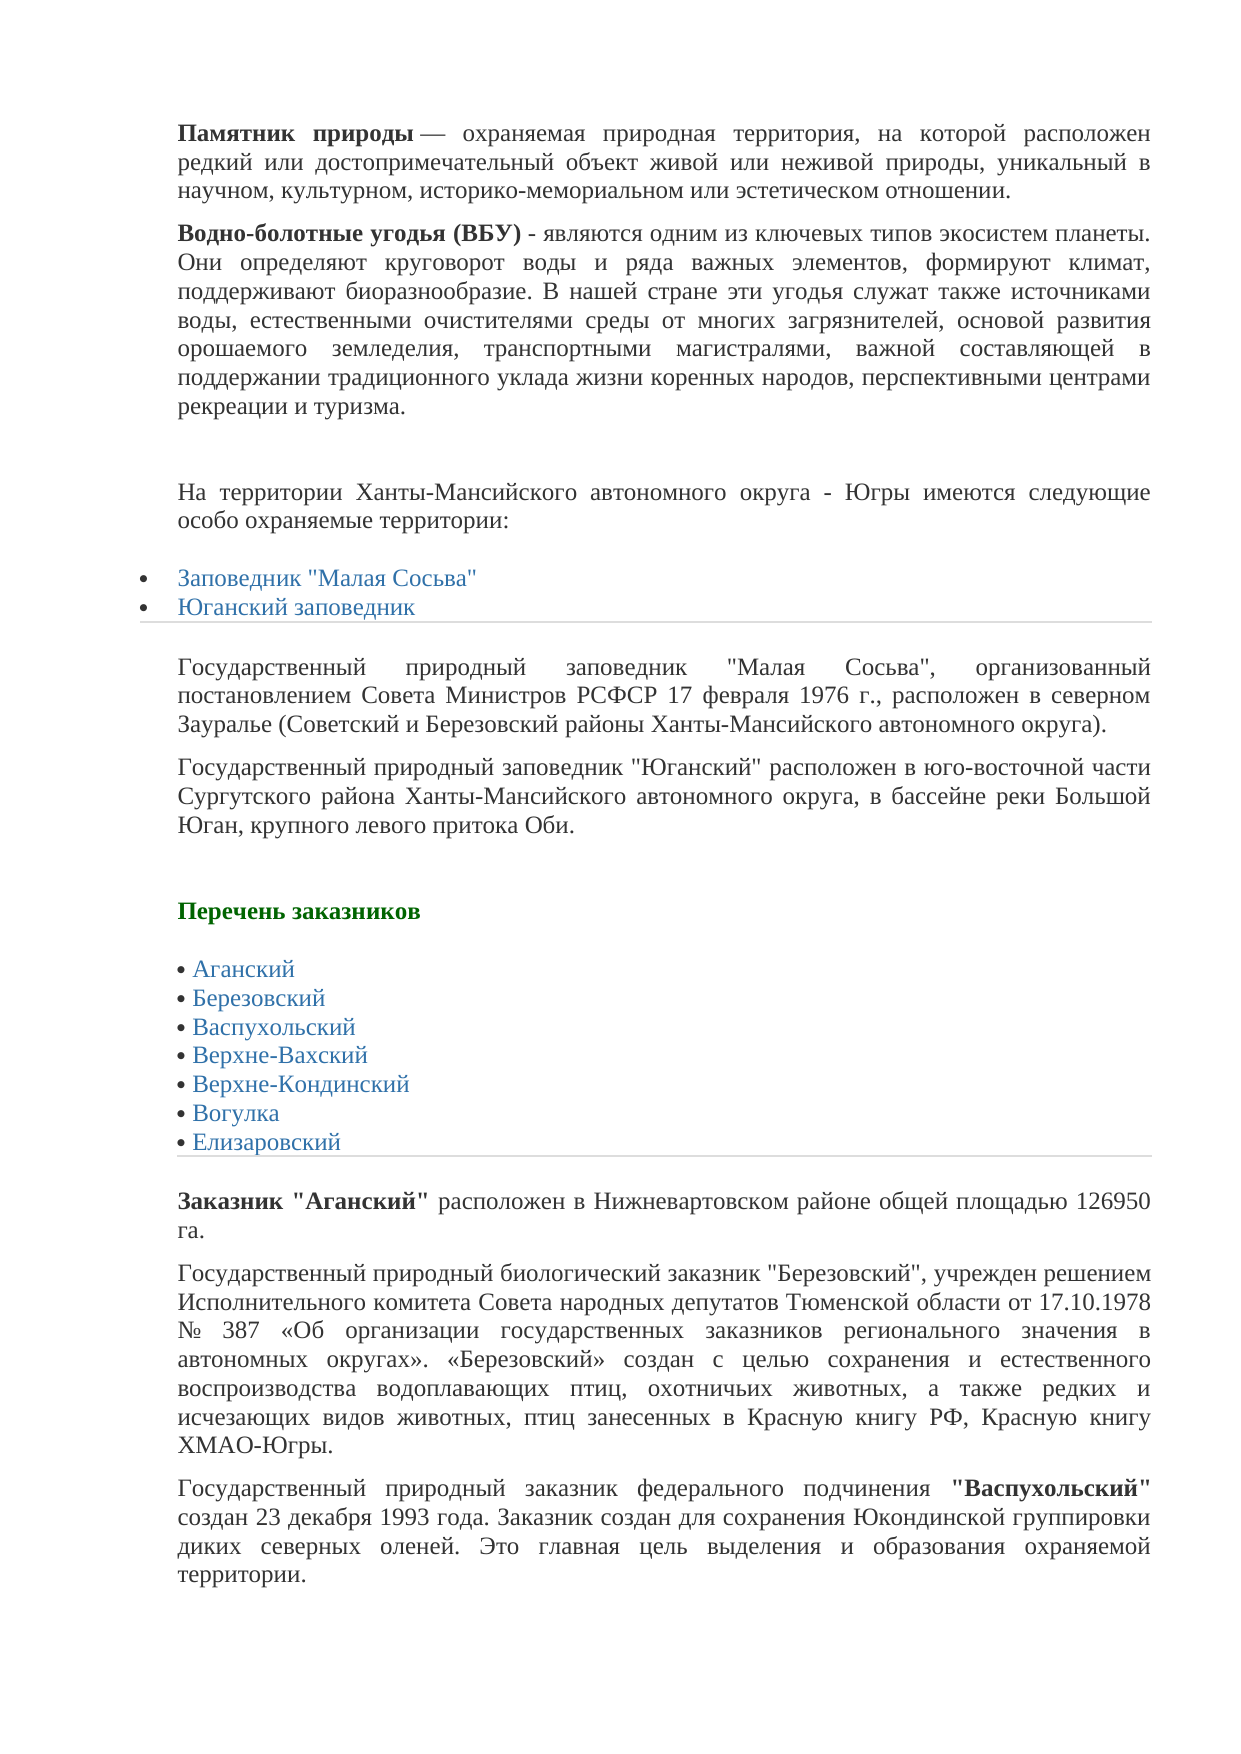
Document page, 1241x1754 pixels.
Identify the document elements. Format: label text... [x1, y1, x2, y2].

list Елизаровский [177, 1127, 1152, 1155]
list Васпухольский [177, 1012, 1152, 1041]
list Заповедник "Малая Сосьва" [140, 563, 1152, 592]
list Верхне-Кондинский [177, 1069, 1152, 1098]
text Государственный природный заповедник "Малая Сосьва", организованный постановлением Совета Министров РСФСР 17 февраля 1976 г., расположен в северном Зауралье (Советский и Березовский районы Ханты-Мансийского автономного округа). [177, 652, 1152, 738]
text Перечень заказников [177, 896, 1152, 925]
list Вогулка [177, 1098, 1152, 1127]
text Государственный природный заказник федерального подчинения "Васпухольский" создан 23 декабря 1993 года. Заказник создан для сохранения Юкондинской группировки диких северных оленей. Это главная цель выделения и образования охраняемой территории. [177, 1473, 1152, 1588]
text Водно-болотные угодья (ВБУ) - являются одним из ключевых типов экосистем планеты. Они определяют круговорот воды и ряда важных элементов, формируют климат, поддерживают биоразнообразие. В нашей стране эти угодья служат также источниками воды, естественными очистителями среды от многих загрязнителей, основой развития орошаемого земледелия, транспортными магистралями, важной составляющей в поддержании традиционного уклада жизни коренных народов, перспективными центрами рекреации и туризма. [177, 218, 1152, 420]
list Юганский заповедник [140, 592, 1152, 621]
list Аганский [177, 954, 1152, 983]
text Государственный природный заповедник "Юганский" расположен в юго-восточной части Сургутского района Ханты-Мансийского автономного округа, в бассейне реки Большой Юган, крупного левого притока Оби. [177, 752, 1152, 838]
text Памятник природы — охраняемая природная территория, на которой расположен редкий или достопримечательный объект живой или неживой природы, уникальный в научном, культурном, историко-мемориальном или эстетическом отношении. [177, 118, 1152, 204]
text На территории Ханты-Мансийского автономного округа - Югры имеются следующие особо охраняемые территории: [177, 477, 1152, 534]
list Березовский [177, 983, 1152, 1012]
list Верхне-Вахский [177, 1041, 1152, 1069]
text Заказник "Аганский" расположен в Нижневартовском районе общей площадью 126950 га. [177, 1186, 1152, 1244]
text Государственный природный биологический заказник "Березовский", учрежден решением Исполнительного комитета Совета народных депутатов Тюменской области от 17.10.1978 № 387 «Об организации государственных заказников регионального значения в автономных округах». «Березовский» создан с целью сохранения и естественного воспроизводства водоплавающих птиц, охотничьих животных, а также редких и исчезающих видов животных, птиц занесенных в Красную книгу РФ, Красную книгу ХМАО-Югры. [177, 1258, 1152, 1459]
